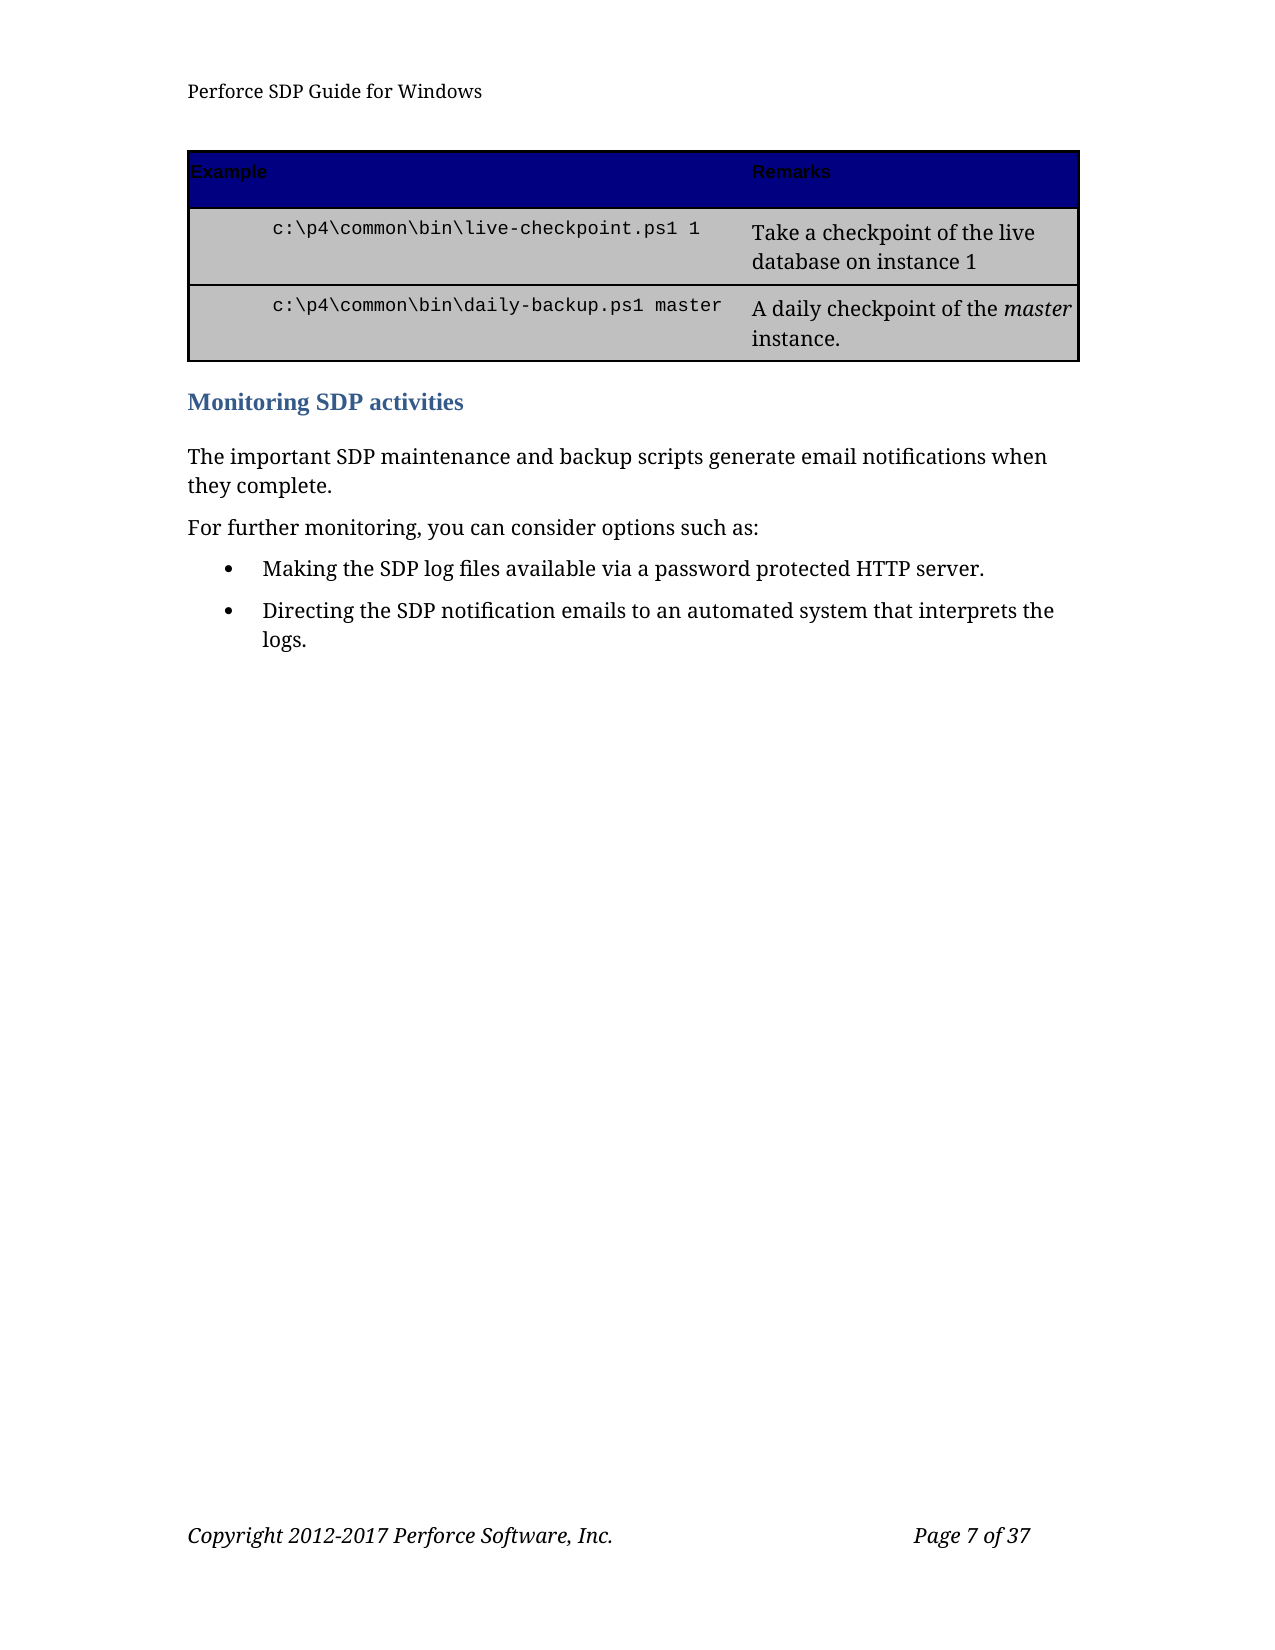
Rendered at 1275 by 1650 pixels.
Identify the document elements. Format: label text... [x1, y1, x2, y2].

table_cell c:\p4\common\bin\live-checkpoint.ps1 1 [190, 209, 750, 284]
list Directing the SDP notification emails to an automated system that interprets the logs. [225, 595, 1087, 654]
table_cell A daily checkpoint of the master instance. [750, 286, 1077, 360]
list Making the SDP log files available via a password protected HTTP server. [225, 554, 1087, 583]
table_cell c:\p4\common\bin\daily-backup.ps1 master [190, 286, 750, 360]
table_header Remarks [750, 153, 1077, 207]
table_cell Take a checkpoint of the live database on instance 1 [750, 209, 1077, 284]
table_header Example [190, 153, 750, 207]
text The important SDP maintenance and backup scripts generate email notifications when they complete. [187, 441, 1087, 499]
subtitle Monitoring SDP activities [187, 387, 1087, 416]
text For further monitoring, you can consider options such as: [187, 512, 1087, 541]
